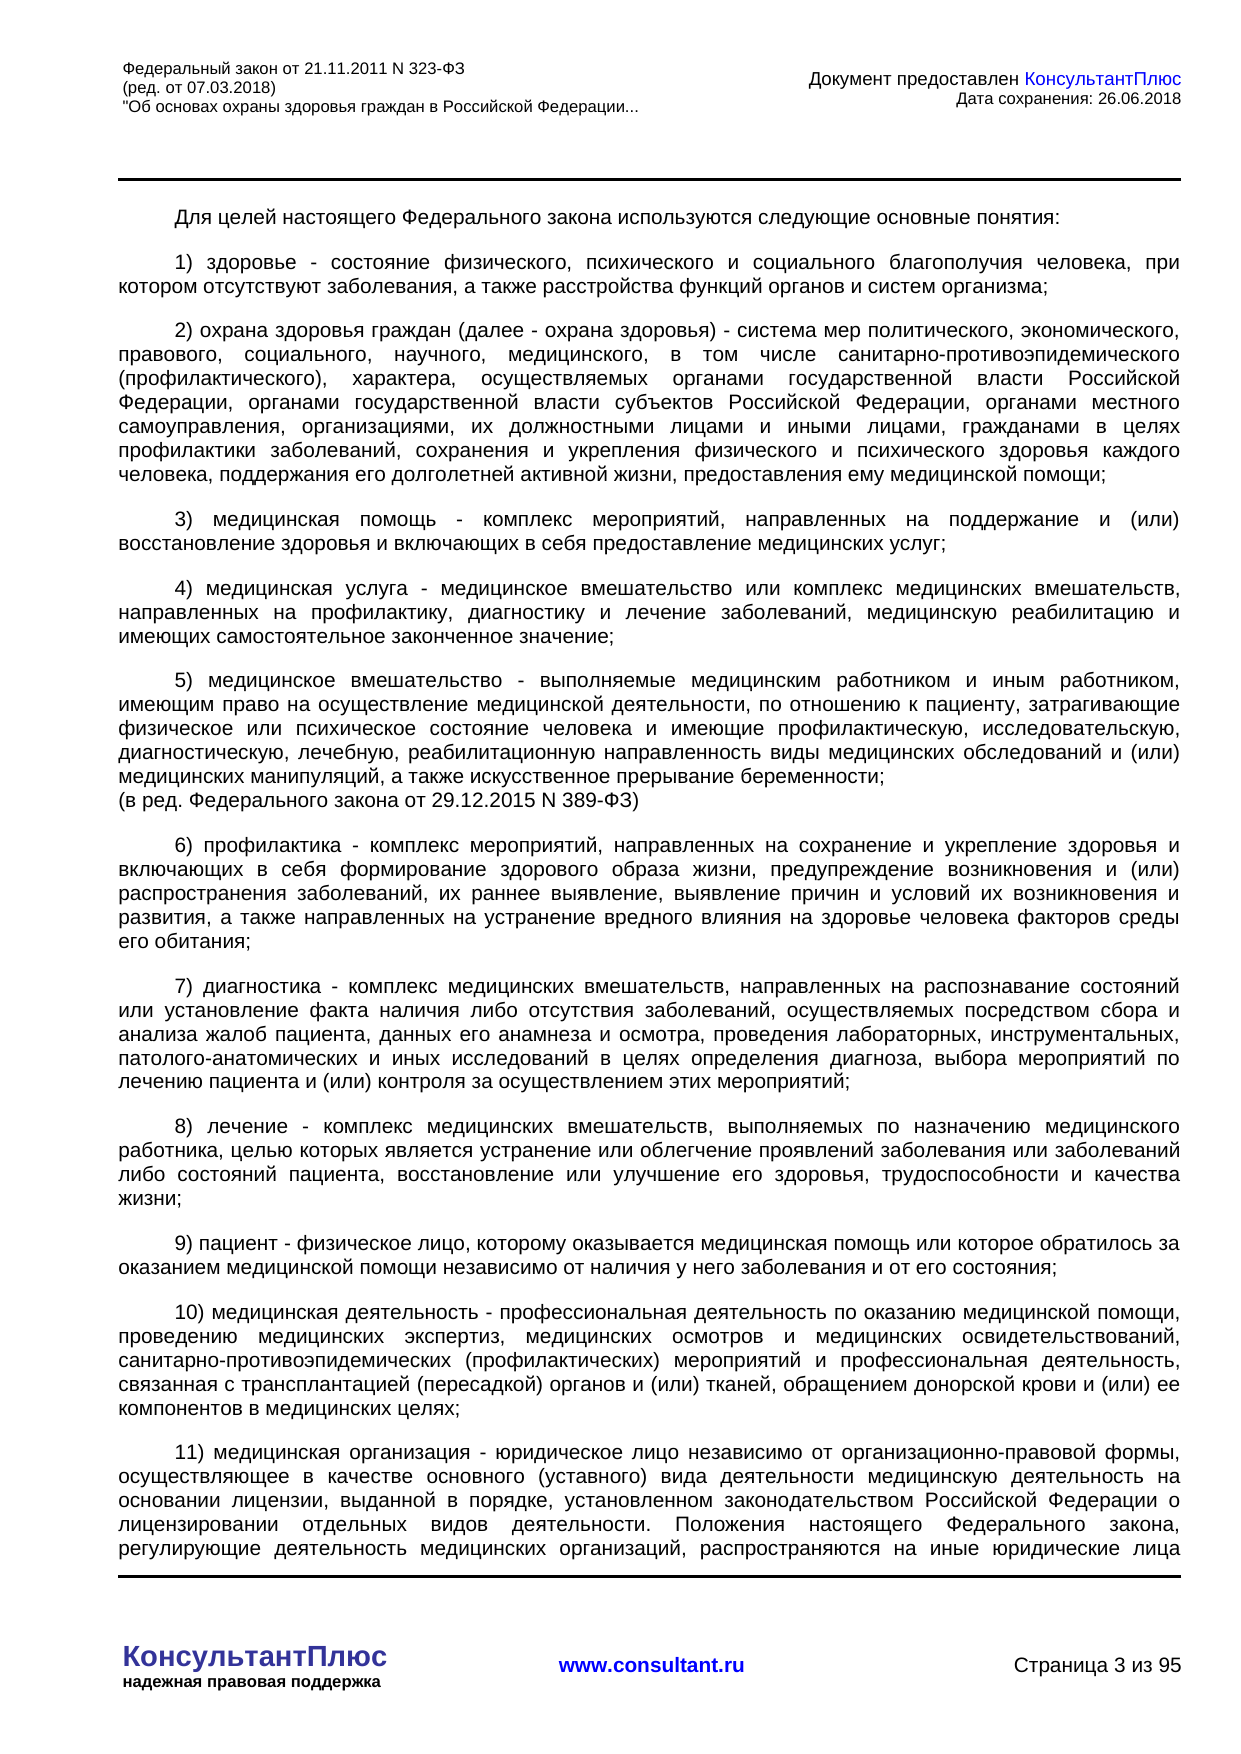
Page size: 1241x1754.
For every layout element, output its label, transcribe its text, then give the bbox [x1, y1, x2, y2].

text 5) медицинское вмешательство - выполняемые медицинским работником и иным работником, имеющим право на осуществление медицинской деятельности, по отношению к пациенту, затрагивающие физическое или психическое состояние человека и имеющие профилактическую, исследовательскую, диагностическую, лечебную, реабилитационную направленность виды медицинских обследований и (или) медицинских манипуляций, а также искусственное прерывание беременности; [118, 668, 1181, 788]
text 7) диагностика - комплекс медицинских вмешательств, направленных на распознавание состояний или установление факта наличия либо отсутствия заболеваний, осуществляемых посредством сбора и анализа жалоб пациента, данных его анамнеза и осмотра, проведения лабораторных, инструментальных, патолого-анатомических и иных исследований в целях определения диагноза, выбора мероприятий по лечению пациента и (или) контроля за осуществлением этих мероприятий; [118, 973, 1181, 1093]
text 9) пациент - физическое лицо, которому оказывается медицинская помощь или которое обратилось за оказанием медицинской помощи независимо от наличия у него заболевания и от его состояния; [118, 1231, 1181, 1279]
text 8) лечение - комплекс медицинских вмешательств, выполняемых по назначению медицинского работника, целью которых является устранение или облегчение проявлений заболевания или заболеваний либо состояний пациента, восстановление или улучшение его здоровья, трудоспособности и качества жизни; [118, 1114, 1181, 1210]
text 2) охрана здоровья граждан (далее - охрана здоровья) - система мер политического, экономического, правового, социального, научного, медицинского, в том числе санитарно-противоэпидемического (профилактического), характера, осуществляемых органами государственной власти Российской Федерации, органами государственной власти субъектов Российской Федерации, органами местного самоуправления, организациями, их должностными лицами и иными лицами, гражданами в целях профилактики заболеваний, сохранения и укрепления физического и психического здоровья каждого человека, поддержания его долголетней активной жизни, предоставления ему медицинской помощи; [118, 318, 1181, 486]
text (в ред. Федерального закона от 29.12.2015 N 389-ФЗ) [118, 788, 1181, 812]
text 10) медицинская деятельность - профессиональная деятельность по оказанию медицинской помощи, проведению медицинских экспертиз, медицинских осмотров и медицинских освидетельствований, санитарно-противоэпидемических (профилактических) мероприятий и профессиональная деятельность, связанная с трансплантацией (пересадкой) органов и (или) тканей, обращением донорской крови и (или) ее компонентов в медицинских целях; [118, 1299, 1181, 1419]
text 3) медицинская помощь - комплекс мероприятий, направленных на поддержание и (или) восстановление здоровья и включающих в себя предоставление медицинских услуг; [118, 507, 1181, 555]
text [118, 1440, 1181, 1560]
text 6) профилактика - комплекс мероприятий, направленных на сохранение и укрепление здоровья и включающих в себя формирование здорового образа жизни, предупреждение возникновения и (или) распространения заболеваний, их раннее выявление, выявление причин и условий их возникновения и развития, а также направленных на устранение вредного влияния на здоровье человека факторов среды его обитания; [118, 833, 1181, 953]
text Для целей настоящего Федерального закона используются следующие основные понятия: [118, 205, 1181, 229]
text 1) здоровье - состояние физического, психического и социального благополучия человека, при котором отсутствуют заболевания, а также расстройства функций органов и систем организма; [118, 249, 1181, 297]
text 4) медицинская услуга - медицинское вмешательство или комплекс медицинских вмешательств, направленных на профилактику, диагностику и лечение заболеваний, медицинскую реабилитацию и имеющих самостоятельное законченное значение; [118, 576, 1181, 647]
